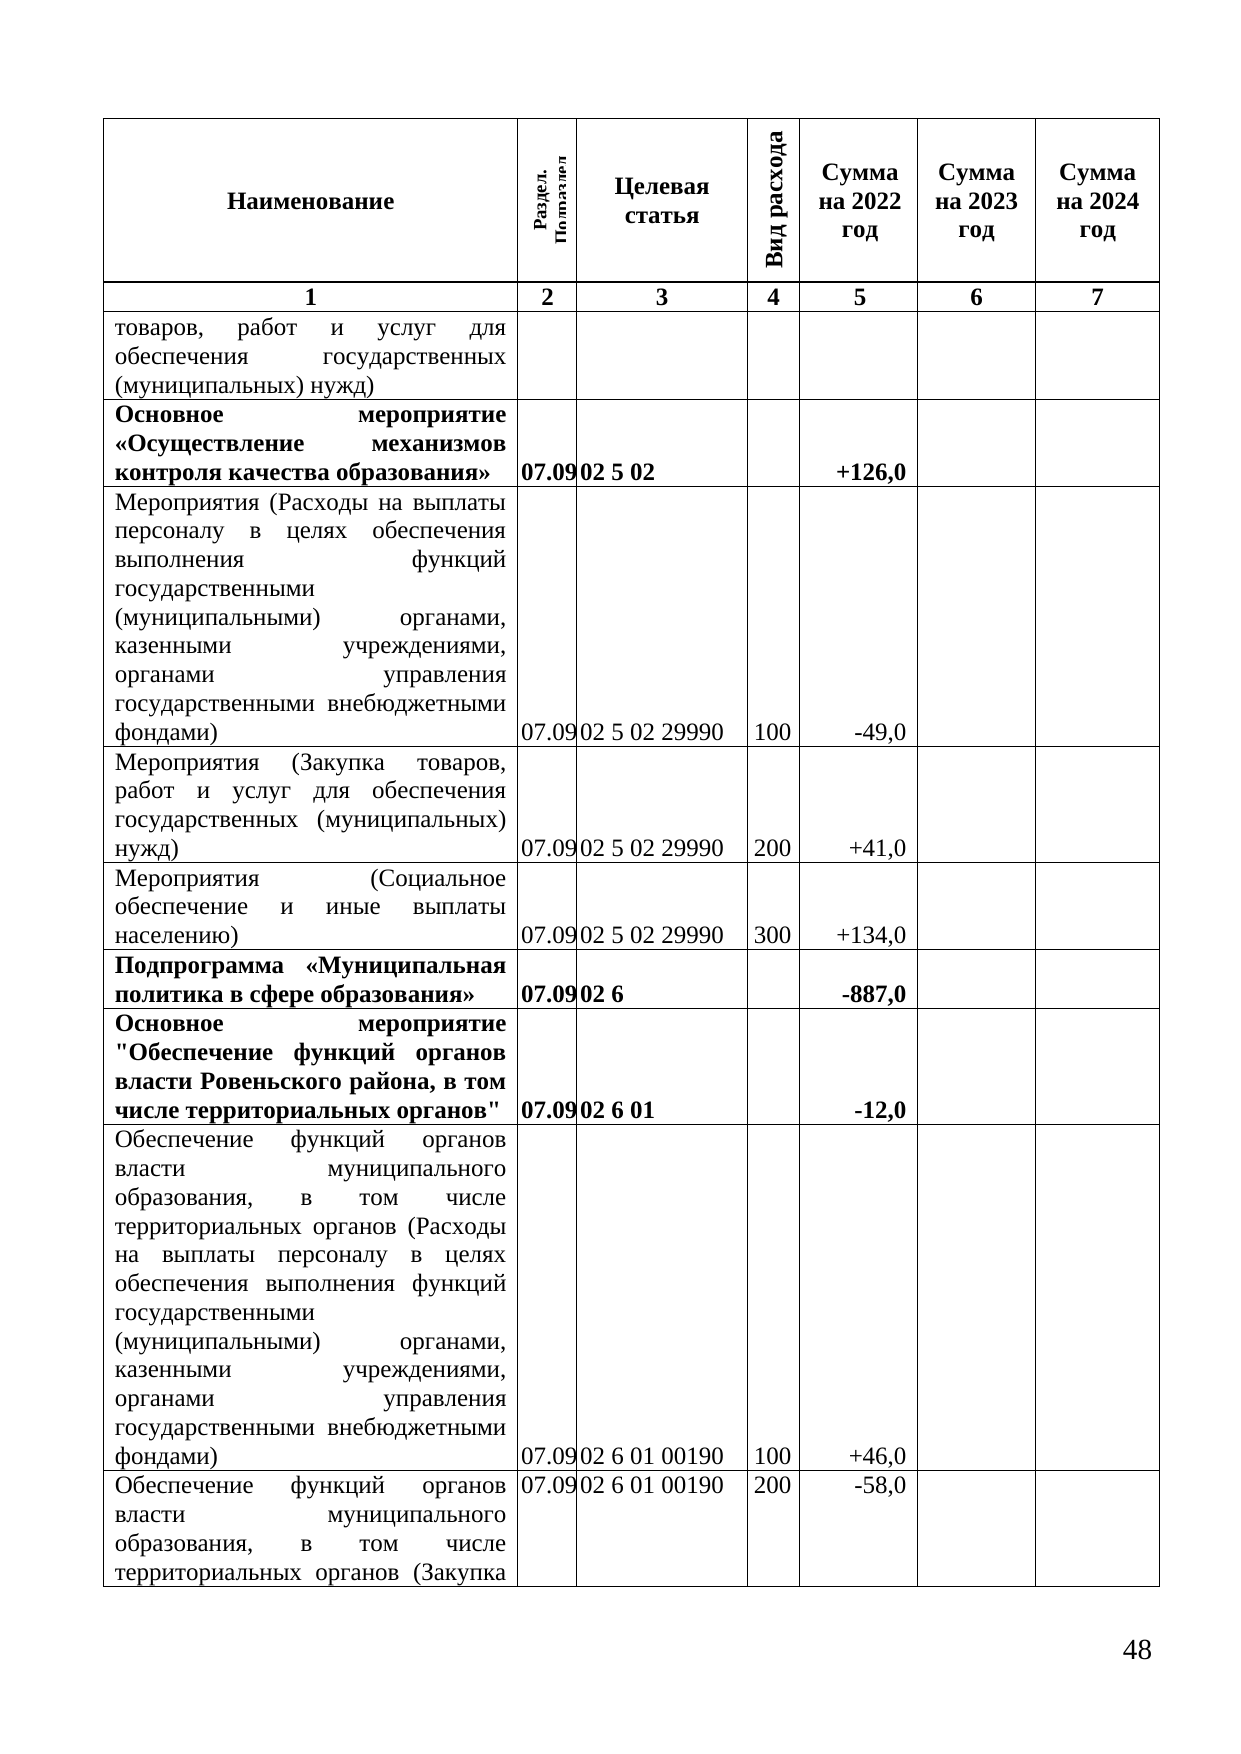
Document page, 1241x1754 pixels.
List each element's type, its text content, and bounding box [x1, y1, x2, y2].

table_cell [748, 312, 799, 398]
table_header Вид расхода [748, 119, 799, 281]
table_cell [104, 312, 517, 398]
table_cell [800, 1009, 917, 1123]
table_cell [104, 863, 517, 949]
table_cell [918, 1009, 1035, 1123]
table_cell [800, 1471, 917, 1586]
table_header Целевая статья [577, 119, 747, 281]
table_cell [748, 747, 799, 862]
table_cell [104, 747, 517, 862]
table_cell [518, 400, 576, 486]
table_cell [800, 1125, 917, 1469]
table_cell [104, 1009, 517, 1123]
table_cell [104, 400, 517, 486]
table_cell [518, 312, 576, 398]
table_cell 4 [748, 283, 799, 311]
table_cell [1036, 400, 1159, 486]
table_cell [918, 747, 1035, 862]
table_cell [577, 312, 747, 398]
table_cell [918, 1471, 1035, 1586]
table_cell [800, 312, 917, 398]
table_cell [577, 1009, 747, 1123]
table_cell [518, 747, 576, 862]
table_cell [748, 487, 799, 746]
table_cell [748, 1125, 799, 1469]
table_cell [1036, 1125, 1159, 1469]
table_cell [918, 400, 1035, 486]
table_cell 5 [800, 283, 917, 311]
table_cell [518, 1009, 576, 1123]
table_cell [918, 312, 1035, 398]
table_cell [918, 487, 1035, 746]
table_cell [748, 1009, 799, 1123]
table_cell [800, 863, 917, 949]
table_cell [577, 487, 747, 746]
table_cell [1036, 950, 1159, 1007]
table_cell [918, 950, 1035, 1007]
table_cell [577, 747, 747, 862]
table_cell 2 [518, 283, 576, 311]
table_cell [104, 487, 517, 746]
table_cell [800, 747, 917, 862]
table_cell 7 [1036, 283, 1159, 311]
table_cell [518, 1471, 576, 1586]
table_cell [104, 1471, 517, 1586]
table_header Сумма на 2023 год [918, 119, 1035, 281]
table_header Сумма на 2022 год [800, 119, 917, 281]
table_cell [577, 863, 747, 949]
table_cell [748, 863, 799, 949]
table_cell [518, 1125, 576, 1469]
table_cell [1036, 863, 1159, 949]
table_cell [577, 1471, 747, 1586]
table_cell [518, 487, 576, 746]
table_header Наименование [104, 119, 517, 281]
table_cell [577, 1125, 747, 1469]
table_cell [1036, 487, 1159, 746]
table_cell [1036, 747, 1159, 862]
table_cell 6 [918, 283, 1035, 311]
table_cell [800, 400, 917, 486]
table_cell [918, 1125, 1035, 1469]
table_cell 1 [104, 283, 517, 311]
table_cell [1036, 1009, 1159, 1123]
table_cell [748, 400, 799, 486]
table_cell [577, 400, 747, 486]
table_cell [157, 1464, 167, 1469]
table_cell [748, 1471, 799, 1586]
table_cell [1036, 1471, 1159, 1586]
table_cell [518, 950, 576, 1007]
table_header Сумма на 2024 год [1036, 119, 1159, 281]
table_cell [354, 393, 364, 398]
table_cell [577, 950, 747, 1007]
table_header Раздел. Подраздел [518, 119, 576, 281]
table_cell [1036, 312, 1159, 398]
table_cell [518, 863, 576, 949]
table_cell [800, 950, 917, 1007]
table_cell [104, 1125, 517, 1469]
table_cell 3 [577, 283, 747, 311]
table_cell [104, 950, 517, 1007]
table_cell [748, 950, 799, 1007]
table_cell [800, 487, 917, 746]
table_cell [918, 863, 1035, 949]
